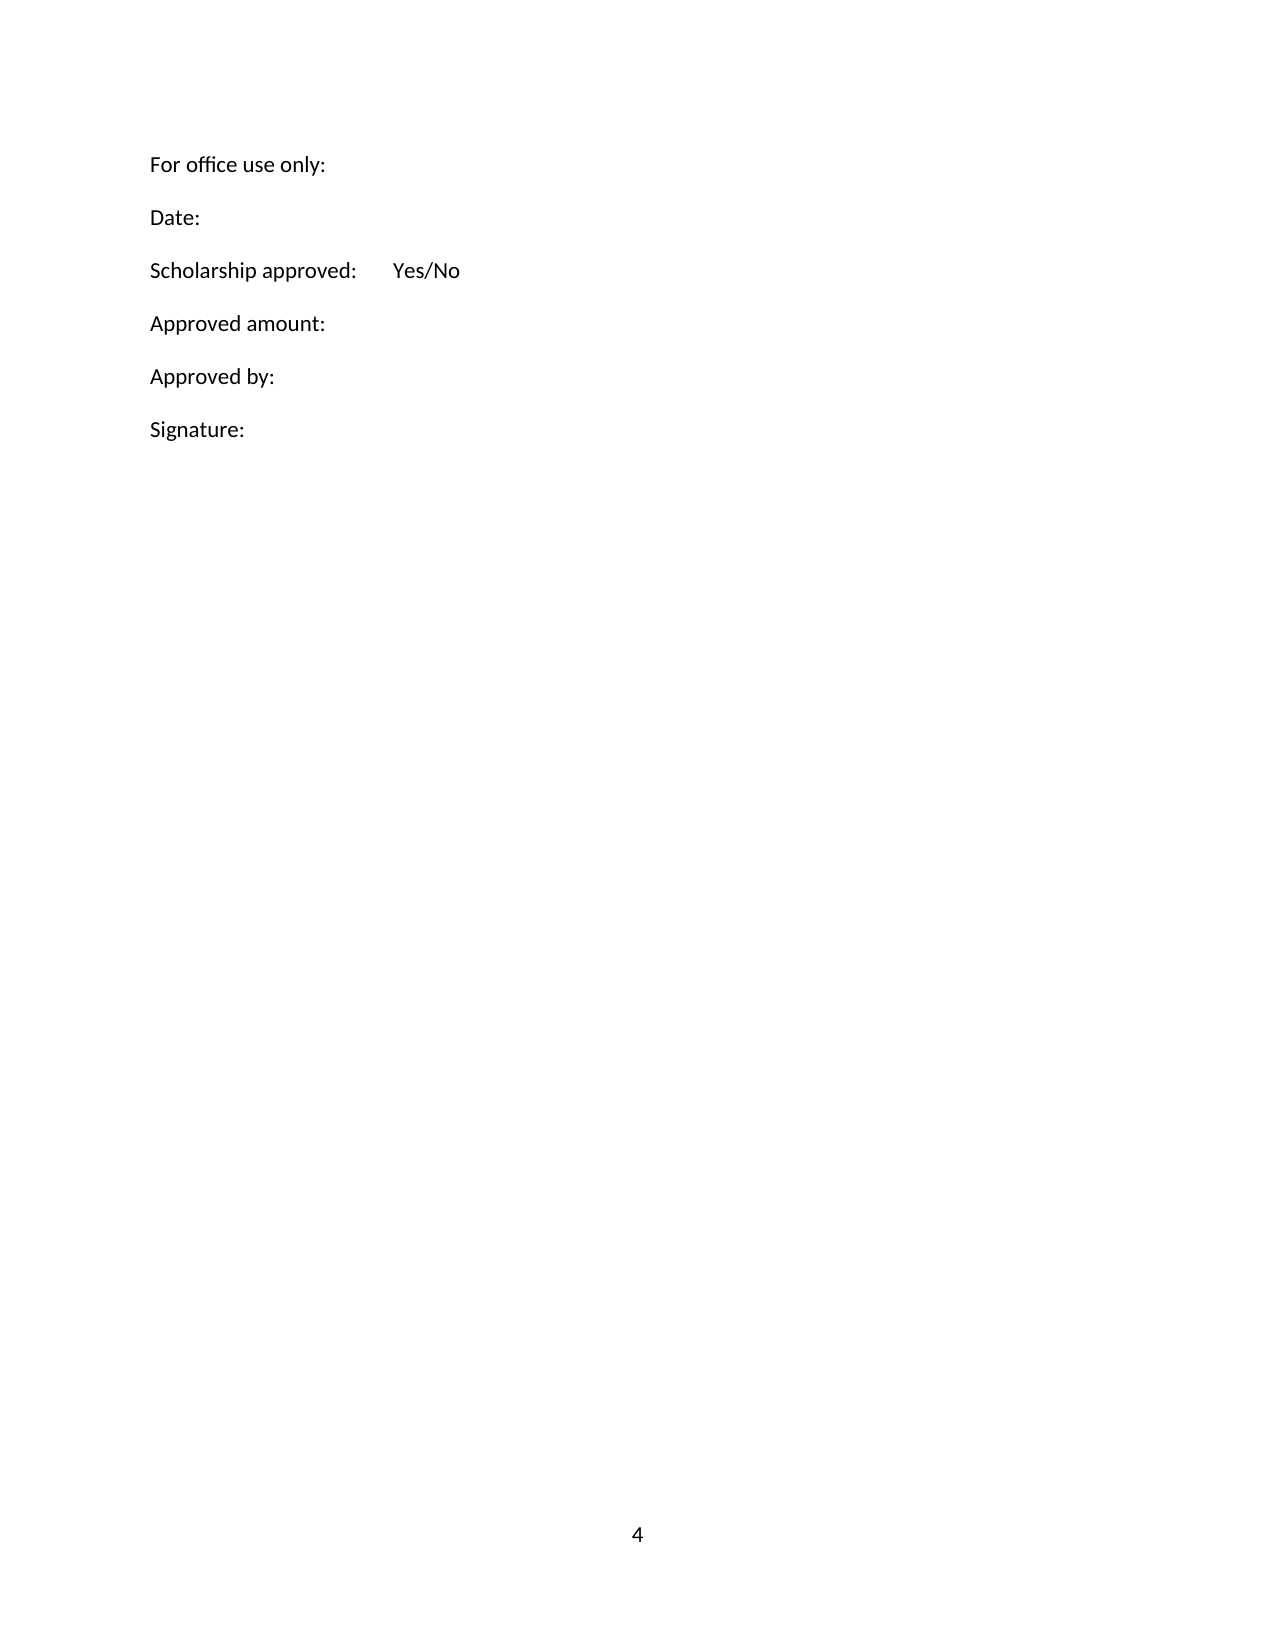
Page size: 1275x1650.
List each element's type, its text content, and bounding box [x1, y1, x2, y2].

text For office use only: [150, 150, 1125, 178]
text Approved by: [150, 362, 1125, 390]
text Date: [150, 203, 1125, 231]
text Signature: [150, 415, 1125, 443]
text Scholarship approved: Yes/No [150, 256, 1125, 284]
text Approved amount: [150, 309, 1125, 337]
